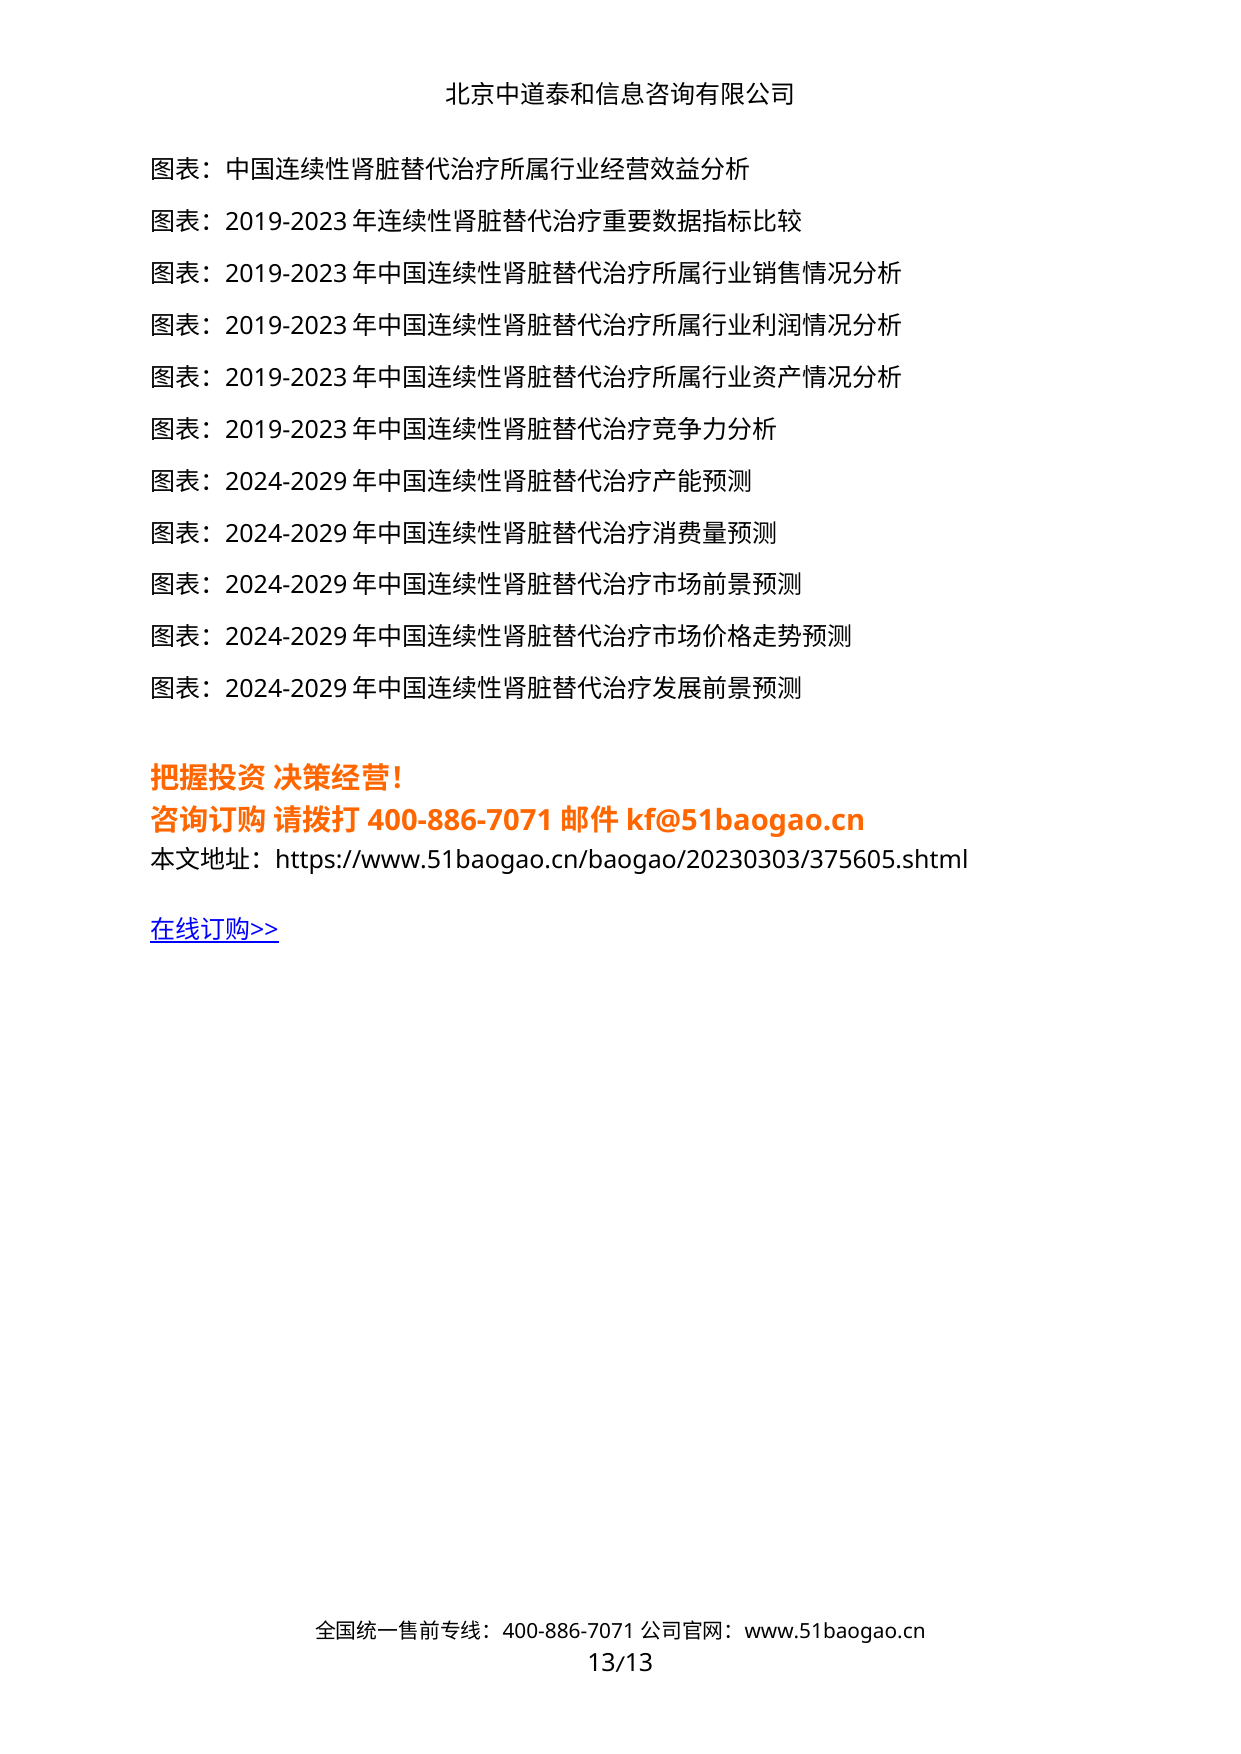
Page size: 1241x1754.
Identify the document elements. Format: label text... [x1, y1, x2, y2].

text 图表：2024-2029年中国连续性肾脏替代治疗市场前景预测 [150, 565, 1090, 601]
text 图表：2019-2023年中国连续性肾脏替代治疗所属行业利润情况分析 [150, 306, 1090, 342]
text 把握投资 决策经营！咨询订购 请拨打 400-886-7071 邮件 kf@51baogao.cn本文地址：https://www.51baogao.cn/baogao/20230303/375605.shtml [150, 721, 1090, 876]
text 图表：2024-2029年中国连续性肾脏替代治疗产能预测 [150, 461, 1090, 497]
text 图表：2024-2029年中国连续性肾脏替代治疗市场价格走势预测 [150, 617, 1090, 653]
text 图表：2024-2029年中国连续性肾脏替代治疗消费量预测 [150, 513, 1090, 549]
text 图表：2024-2029年中国连续性肾脏替代治疗发展前景预测 [150, 669, 1090, 705]
text 图表：2019-2023年中国连续性肾脏替代治疗所属行业资产情况分析 [150, 357, 1090, 394]
text 在线订购>> [150, 876, 1090, 946]
text 图表：中国连续性肾脏替代治疗所属行业经营效益分析 [150, 150, 1090, 186]
text 图表：2019-2023年连续性肾脏替代治疗重要数据指标比较 [150, 202, 1090, 238]
text 图表：2019-2023年中国连续性肾脏替代治疗竞争力分析 [150, 409, 1090, 446]
text 图表：2019-2023年中国连续性肾脏替代治疗所属行业销售情况分析 [150, 254, 1090, 290]
